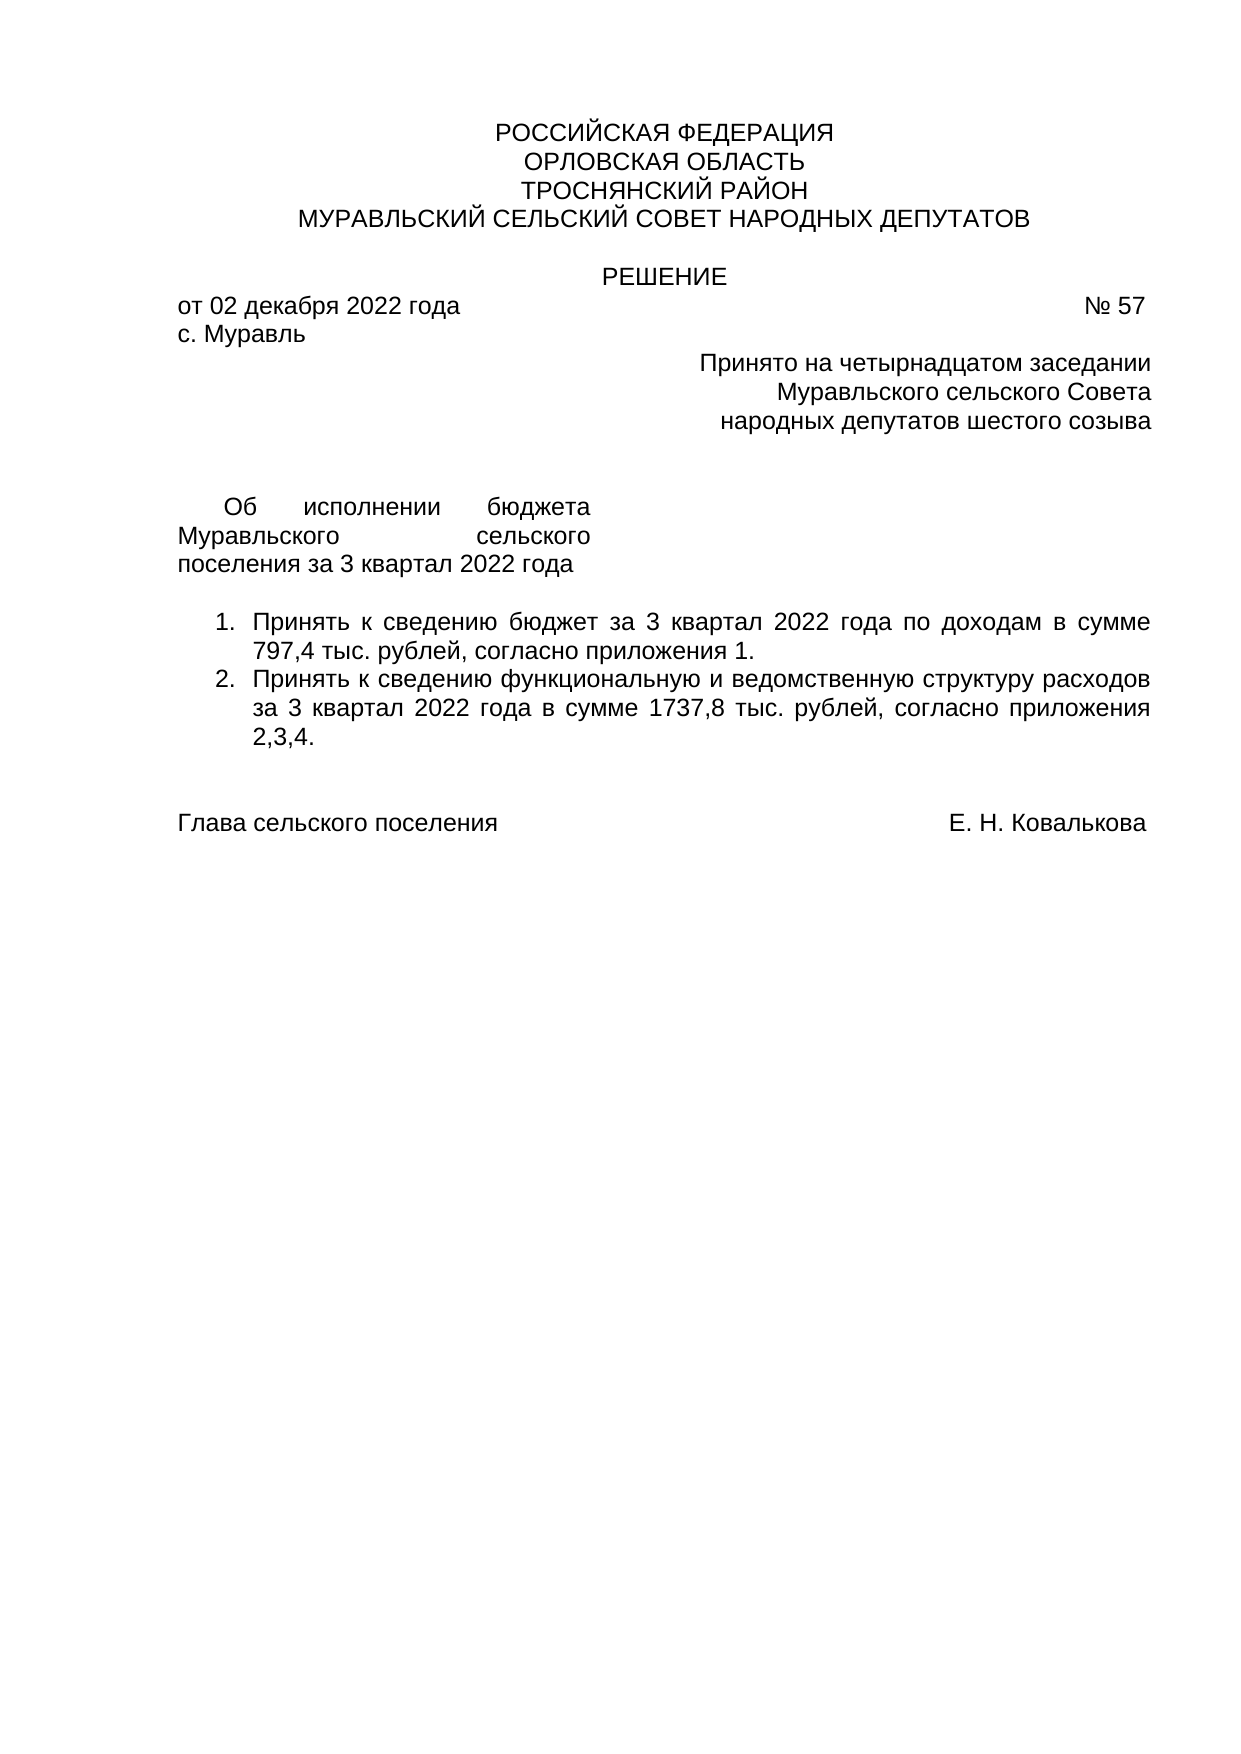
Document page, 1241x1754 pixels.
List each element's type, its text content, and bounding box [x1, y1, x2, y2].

list Принять к сведению бюджет за 3 квартал 2022 года по доходам в сумме 797,4 тыс. рублей, согласно приложения 1. [215, 607, 1152, 664]
text Об исполнении бюджета Муравльского сельского поселения за 3 квартал 2022 года [177, 492, 591, 578]
text Муравльского сельского Совета [177, 377, 1152, 406]
text c. Муравль [177, 319, 1152, 348]
text Принято на четырнадцатом заседании [177, 348, 1152, 377]
text ТРОСНЯНСКИЙ РАЙОН [177, 176, 1152, 204]
text РЕШЕНИЕ [177, 262, 1152, 291]
text ОРЛОВСКАЯ ОБЛАСТЬ [177, 147, 1152, 176]
text народных депутатов шестого созыва [177, 406, 1152, 434]
text МУРАВЛЬСКИЙ СЕЛЬСКИЙ СОВЕТ НАРОДНЫХ ДЕПУТАТОВ [177, 204, 1152, 233]
list Принять к сведению функциональную и ведомственную структуру расходов за 3 квартал 2022 года в сумме 1737,8 тыс. рублей, согласно приложения 2,3,4. [215, 664, 1152, 751]
text Глава сельского поселения Е. Н. Ковалькова [177, 808, 1152, 837]
text РОССИЙСКАЯ ФЕДЕРАЦИЯ [177, 118, 1152, 147]
text от 02 декабря 2022 года № 57 [177, 291, 1152, 319]
